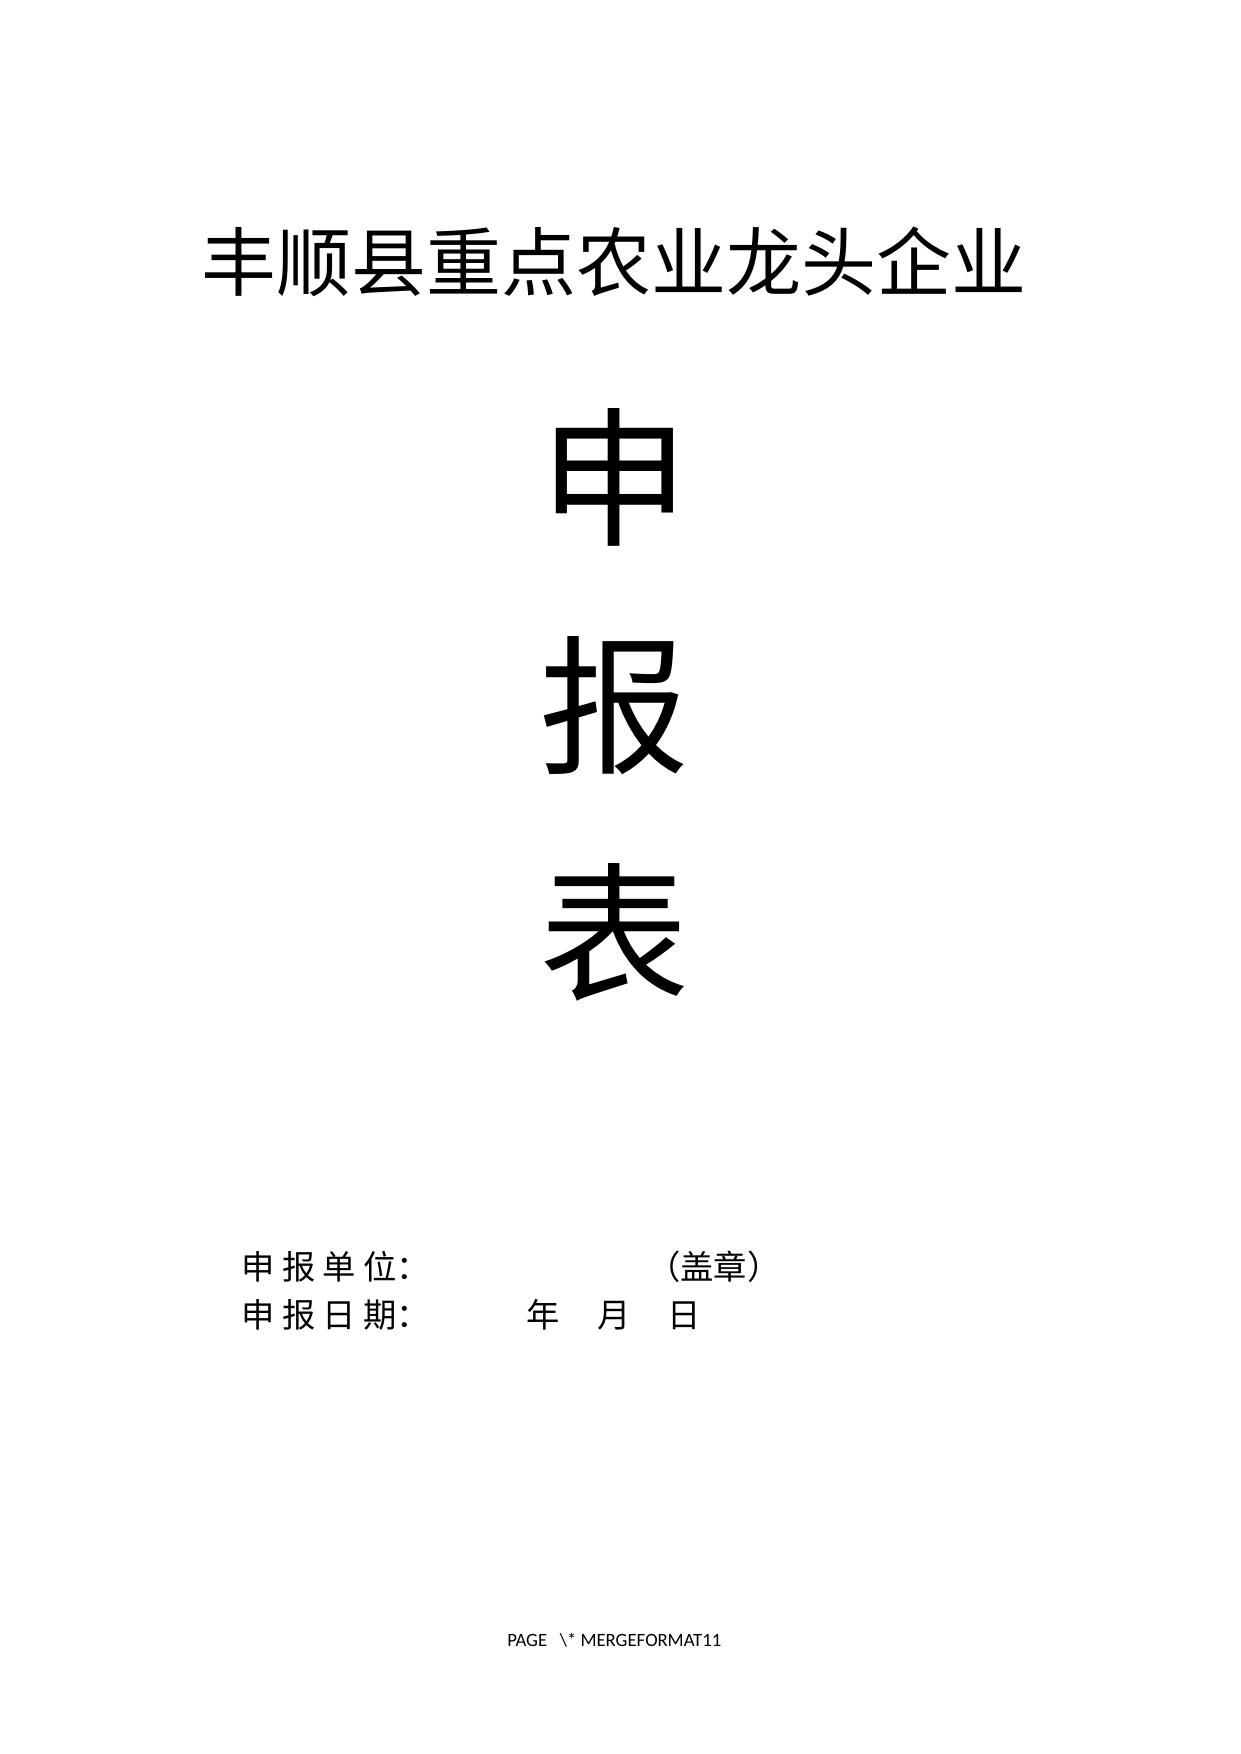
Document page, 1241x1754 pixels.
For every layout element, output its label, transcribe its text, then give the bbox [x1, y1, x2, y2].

table_header （盖章） [455, 1241, 998, 1289]
table_cell 年 月 日 [455, 1289, 998, 1337]
text 报 [148, 583, 1081, 810]
text 表 [148, 810, 1081, 1038]
table_header 申 报 单 位： [230, 1241, 455, 1289]
text 申 [148, 355, 1081, 583]
table_cell 申 报 日 期： [230, 1289, 455, 1337]
text 丰顺县重点农业龙头企业 [148, 193, 1081, 323]
